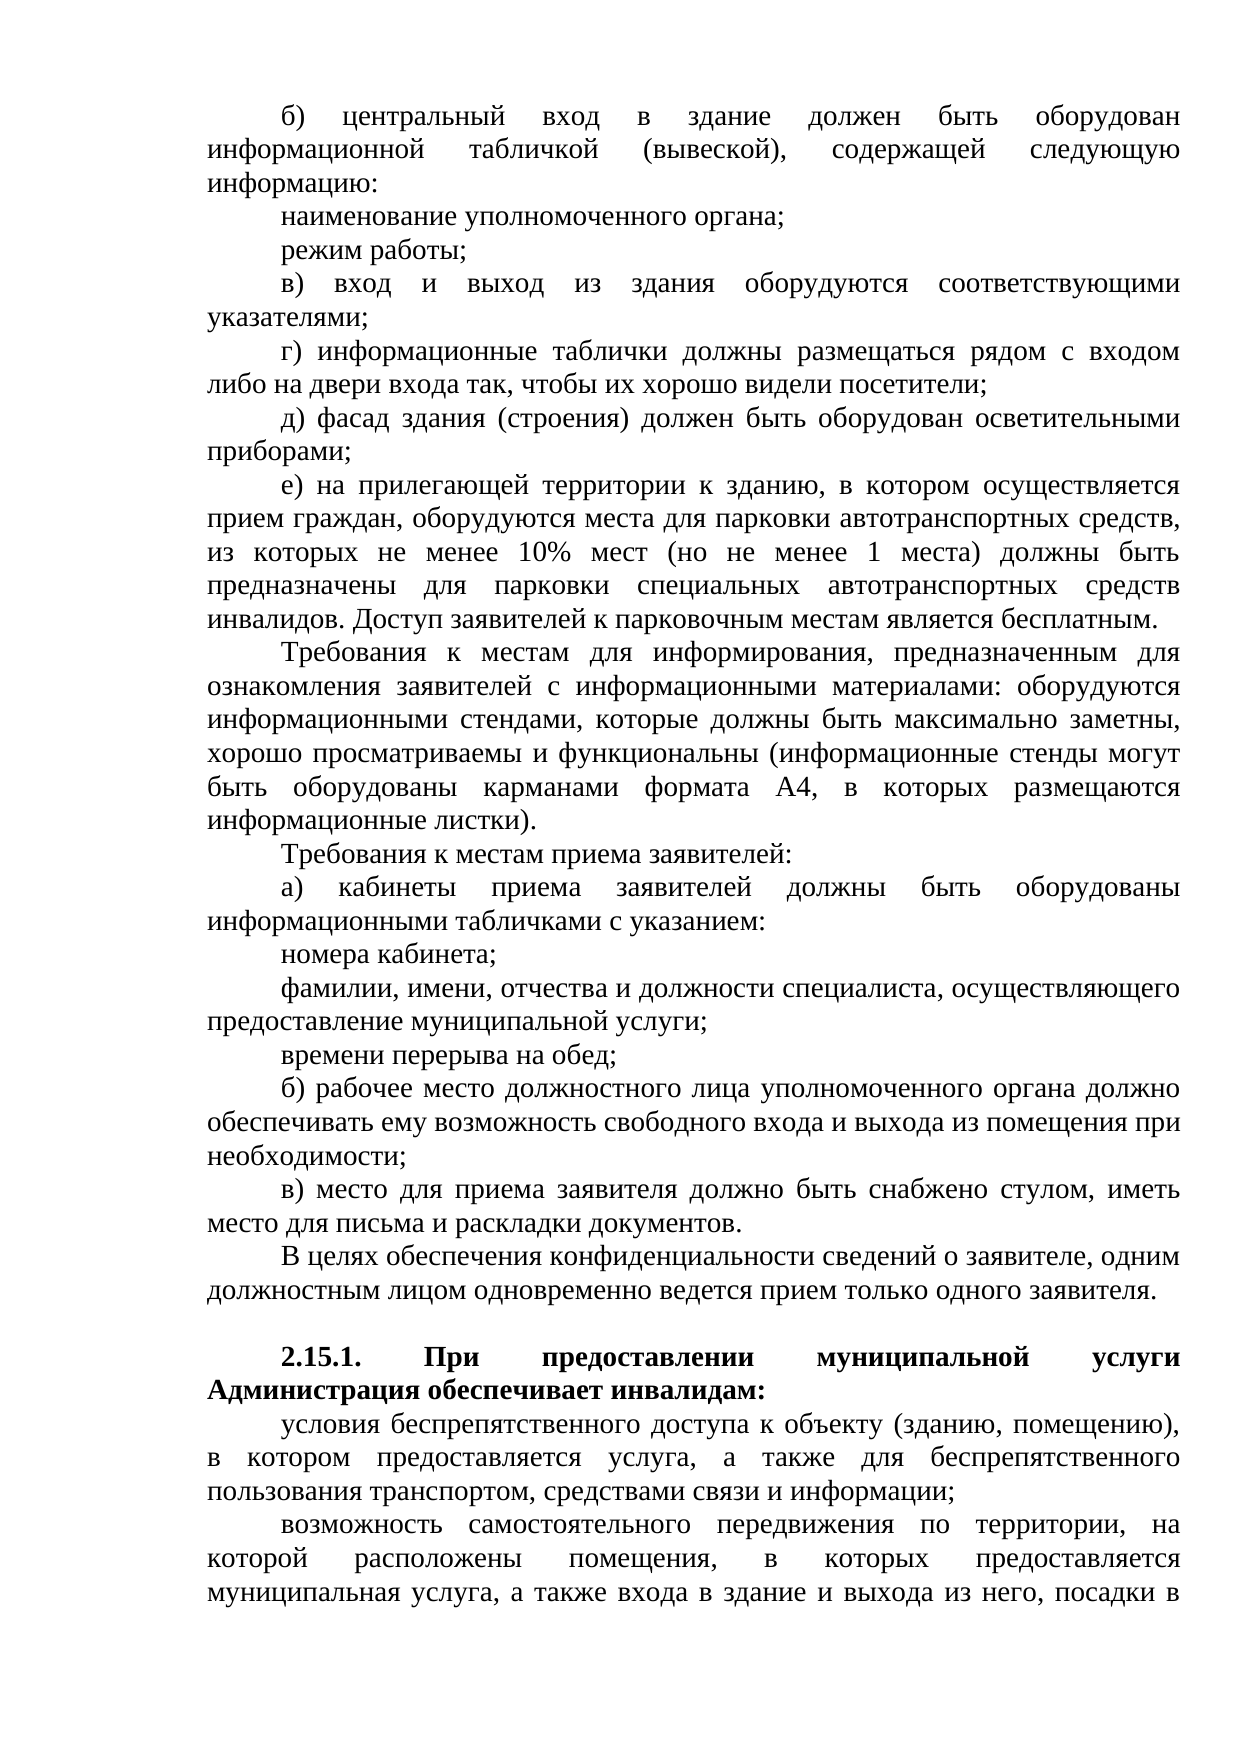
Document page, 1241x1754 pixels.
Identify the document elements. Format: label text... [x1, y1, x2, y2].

text В целях обеспечения конфиденциальности сведений о заявителе, одним должностным лицом одновременно ведется прием только одного заявителя. [207, 1238, 1181, 1305]
text б) центральный вход в здание должен быть оборудован информационной табличкой (вывеской), содержащей следующую информацию: [207, 98, 1181, 198]
text в) вход и выход из здания оборудуются соответствующими указателями; [207, 266, 1181, 333]
text 2.15.1. При предоставлении муниципальной услуги Администрация обеспечивает инвалидам: [207, 1339, 1181, 1406]
text д) фасад здания (строения) должен быть оборудован осветительными приборами; [207, 400, 1181, 467]
text е) на прилегающей территории к зданию, в котором осуществляется прием граждан, оборудуются места для парковки автотранспортных средств, из которых не менее 10% мест (но не менее 1 места) должны быть предназначены для парковки специальных автотранспортных средств инвалидов. Доступ заявителей к парковочным местам является бесплатным. [207, 467, 1181, 634]
text фамилии, имени, отчества и должности специалиста, осуществляющего предоставление муниципальной услуги; [207, 970, 1181, 1037]
text а) кабинеты приема заявителей должны быть оборудованы информационными табличками с указанием: [207, 869, 1181, 936]
text режим работы; [207, 232, 1181, 266]
text в) место для приема заявителя должно быть снабжено стулом, иметь место для письма и раскладки документов. [207, 1171, 1181, 1238]
text времени перерыва на обед; [207, 1037, 1181, 1071]
text Требования к местам приема заявителей: [207, 836, 1181, 869]
text б) рабочее место должностного лица уполномоченного органа должно обеспечивать ему возможность свободного входа и выхода из помещения при необходимости; [207, 1071, 1181, 1171]
text номера кабинета; [207, 936, 1181, 970]
text Требования к местам для информирования, предназначенным для ознакомления заявителей с информационными материалами: оборудуются информационными стендами, которые должны быть максимально заметны, хорошо просматриваемы и функциональны (информационные стенды могут быть оборудованы карманами формата А4, в которых размещаются информационные листки). [207, 634, 1181, 836]
text условия беспрепятственного доступа к объекту (зданию, помещению), в котором предоставляется услуга, а также для беспрепятственного пользования транспортом, средствами связи и информации; [207, 1406, 1181, 1507]
text г) информационные таблички должны размещаться рядом с входом либо на двери входа так, чтобы их хорошо видели посетители; [207, 333, 1181, 400]
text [207, 1507, 1181, 1607]
text наименование уполномоченного органа; [207, 198, 1181, 232]
